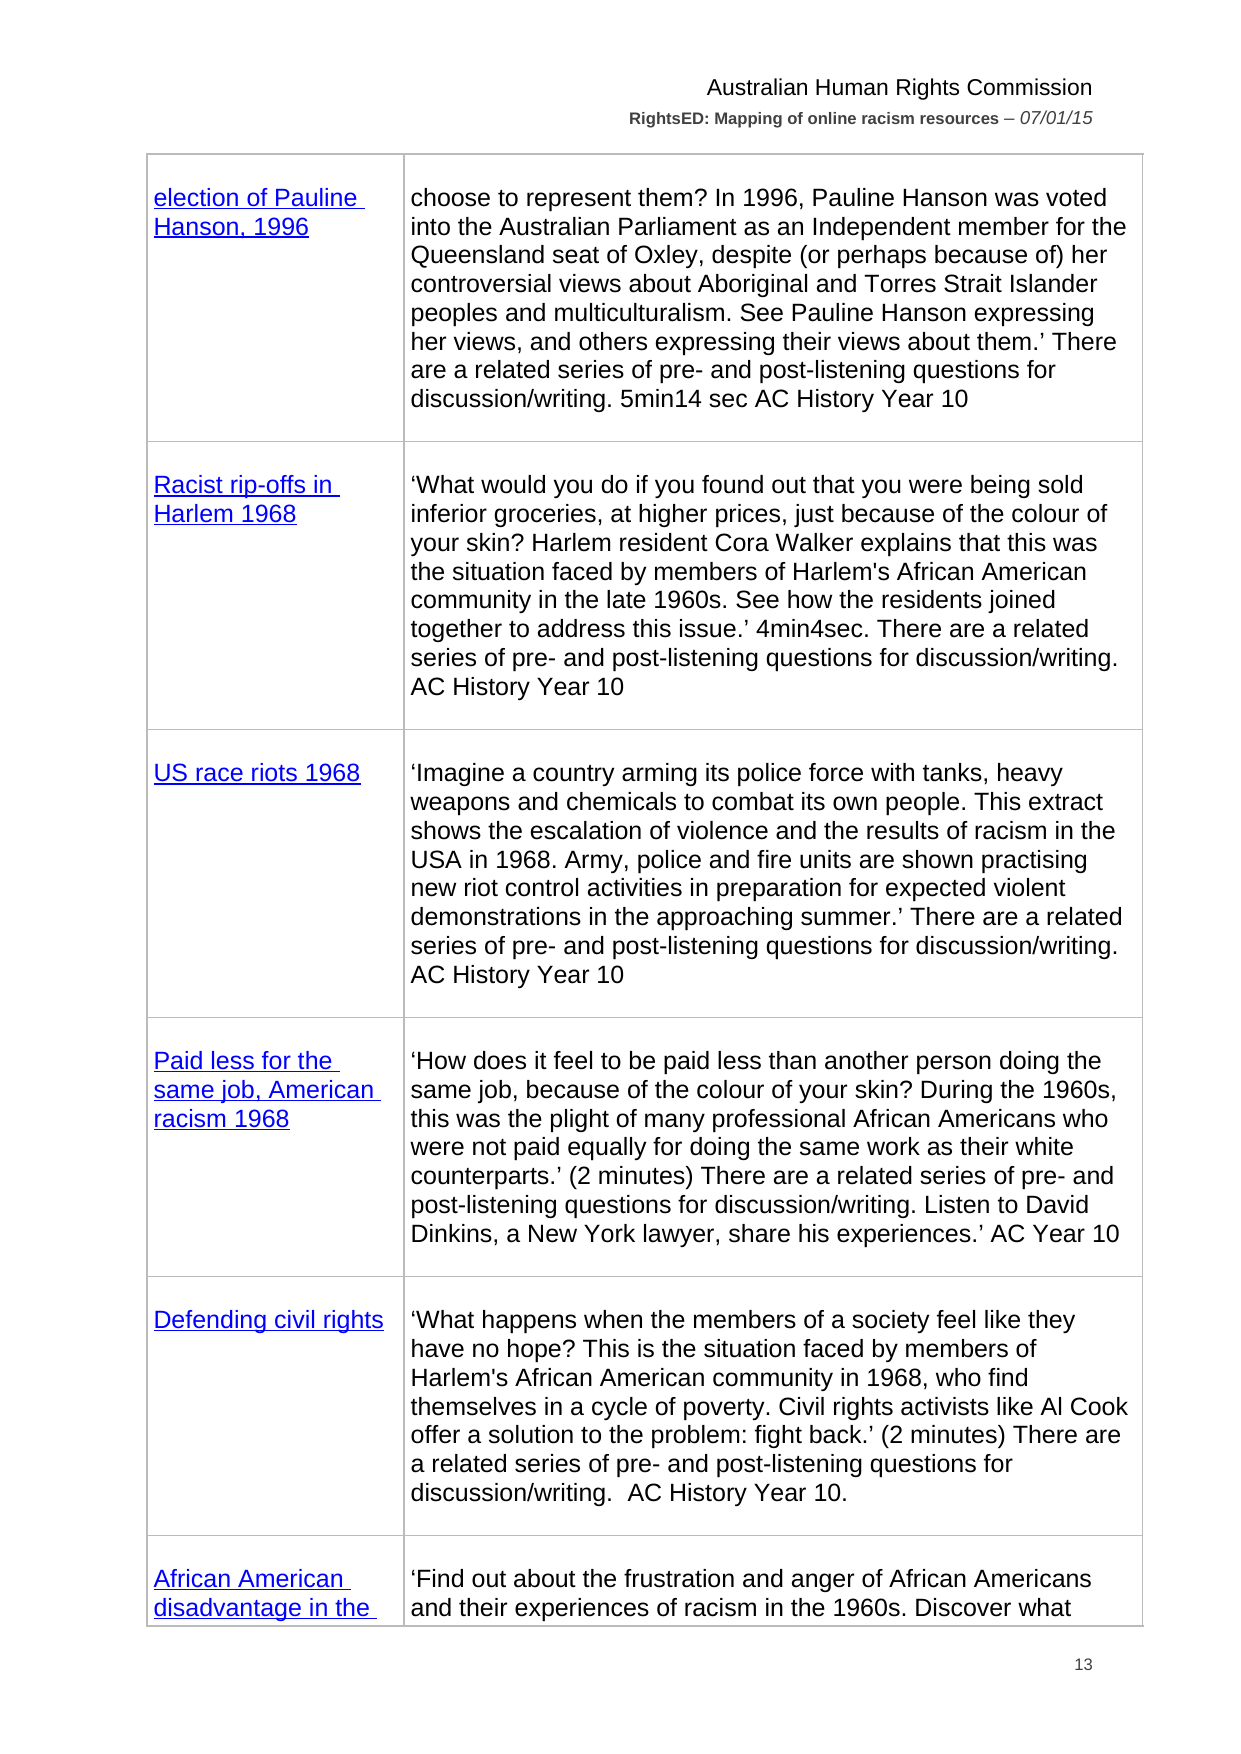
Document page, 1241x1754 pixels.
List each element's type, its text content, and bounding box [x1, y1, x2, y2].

table_cell US race riots 1968 [148, 730, 403, 1016]
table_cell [405, 155, 1142, 441]
table_cell Racist rip-offs in Harlem 1968 [148, 442, 403, 729]
table_cell Defending civil rights [148, 1277, 403, 1534]
table_cell ‘What would you do if you found out that you were being sold inferior groceries, at higher prices, just because of the colour of your skin? Harlem resident Cora Walker explains that this was the situation faced by members of Harlem's African American community in the late 1960s. See how the residents joined together to address this issue.’ 4min4sec. There are a related series of pre- and post-listening questions for discussion/writing. AC History Year 10 [405, 442, 1142, 729]
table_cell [148, 1536, 403, 1625]
table_cell ‘How does it feel to be paid less than another person doing the same job, because of the colour of your skin? During the 1960s, this was the plight of many professional African Americans who were not paid equally for doing the same work as their white counterparts.’ (2 minutes) There are a related series of pre- and post-listening questions for discussion/writing. Listen to David Dinkins, a New York lawyer, share his experiences.’ AC Year 10 [405, 1018, 1142, 1276]
table_cell Paid less for the same job, American racism 1968 [148, 1018, 403, 1276]
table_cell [148, 155, 403, 441]
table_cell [405, 1536, 1142, 1625]
table_cell ‘Imagine a country arming its police force with tanks, heavy weapons and chemicals to combat its own people. This extract shows the escalation of violence and the results of racism in the USA in 1968. Army, police and fire units are shown practising new riot control activities in preparation for expected violent demonstrations in the approaching summer.’ There are a related series of pre- and post-listening questions for discussion/writing. AC History Year 10 [405, 730, 1142, 1016]
table_cell ‘What happens when the members of a society feel like they have no hope? This is the situation faced by members of Harlem's African American community in 1968, who find themselves in a cycle of poverty. Civil rights activists like Al Cook offer a solution to the problem: fight back.’ (2 minutes) There are a related series of pre- and post-listening questions for discussion/writing. AC History Year 10. [405, 1277, 1142, 1534]
